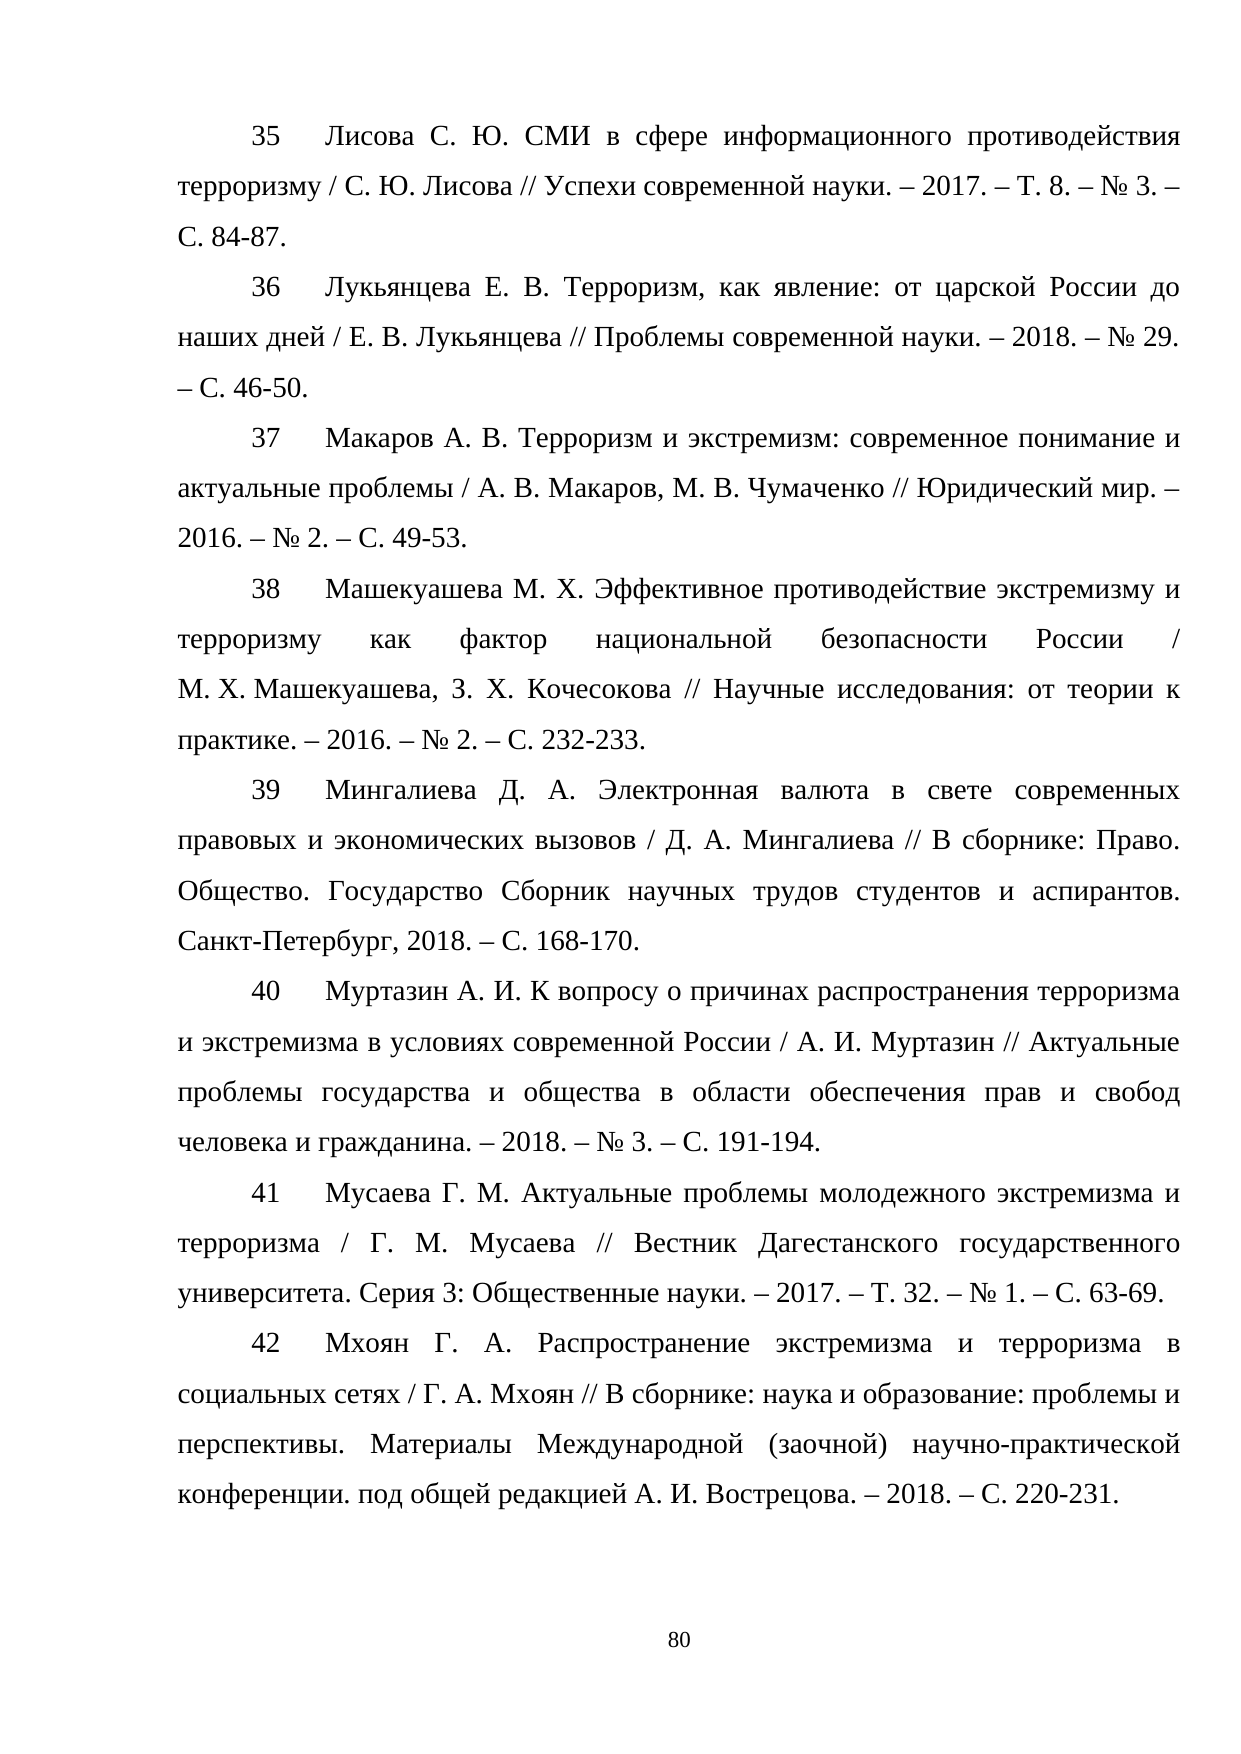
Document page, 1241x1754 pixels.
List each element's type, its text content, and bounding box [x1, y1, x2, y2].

list Муртазин А. И. К вопросу о причинах распространения терроризма и экстремизма в условиях современной России / А. И. Муртазин // Актуальные проблемы государства и общества в области обеспечения прав и свобод человека и гражданина. – 2018. – № 3. – С. 191-194. [177, 973, 1181, 1158]
list Мингалиева Д. А. Электронная валюта в свете современных правовых и экономических вызовов / Д. А. Мингалиева // В сборнике: Право. Общество. Государство Сборник научных трудов студентов и аспирантов. Санкт-Петербург, 2018. – С. 168-170. [177, 772, 1181, 957]
list Машекуашева М. Х. Эффективное противодействие экстремизму и терроризму как фактор национальной безопасности России / М. Х. Машекуашева, З. Х. Кочесокова // Научные исследования: от теории к практике. – 2016. – № 2. – С. 232-233. [177, 571, 1181, 755]
list Мусаева Г. М. Актуальные проблемы молодежного экстремизма и терроризма / Г. М. Мусаева // Вестник Дагестанского государственного университета. Серия 3: Общественные науки. – 2017. – Т. 32. – № 1. – С. 63-69. [177, 1175, 1181, 1309]
list Лукьянцева Е. В. Терроризм, как явление: от царской России до наших дней / Е. В. Лукьянцева // Проблемы современной науки. – 2018. – № 29. – С. 46-50. [177, 269, 1181, 403]
list Макаров А. В. Терроризм и экстремизм: современное понимание и актуальные проблемы / А. В. Макаров, М. В. Чумаченко // Юридический мир. – 2016. – № 2. – С. 49-53. [177, 420, 1181, 554]
list Мхоян Г. А. Распространение экстремизма и терроризма в социальных сетях / Г. А. Мхоян // В сборнике: наука и образование: проблемы и перспективы. Материалы Международной (заочной) научно-практической конференции. под общей редакцией А. И. Вострецова. – 2018. – С. 220-231. [177, 1326, 1181, 1510]
list Лисова С. Ю. СМИ в сфере информационного противодействия терроризму / С. Ю. Лисова // Успехи современной науки. – 2017. – Т. 8. – № 3. – С. 84-87. [177, 118, 1181, 252]
